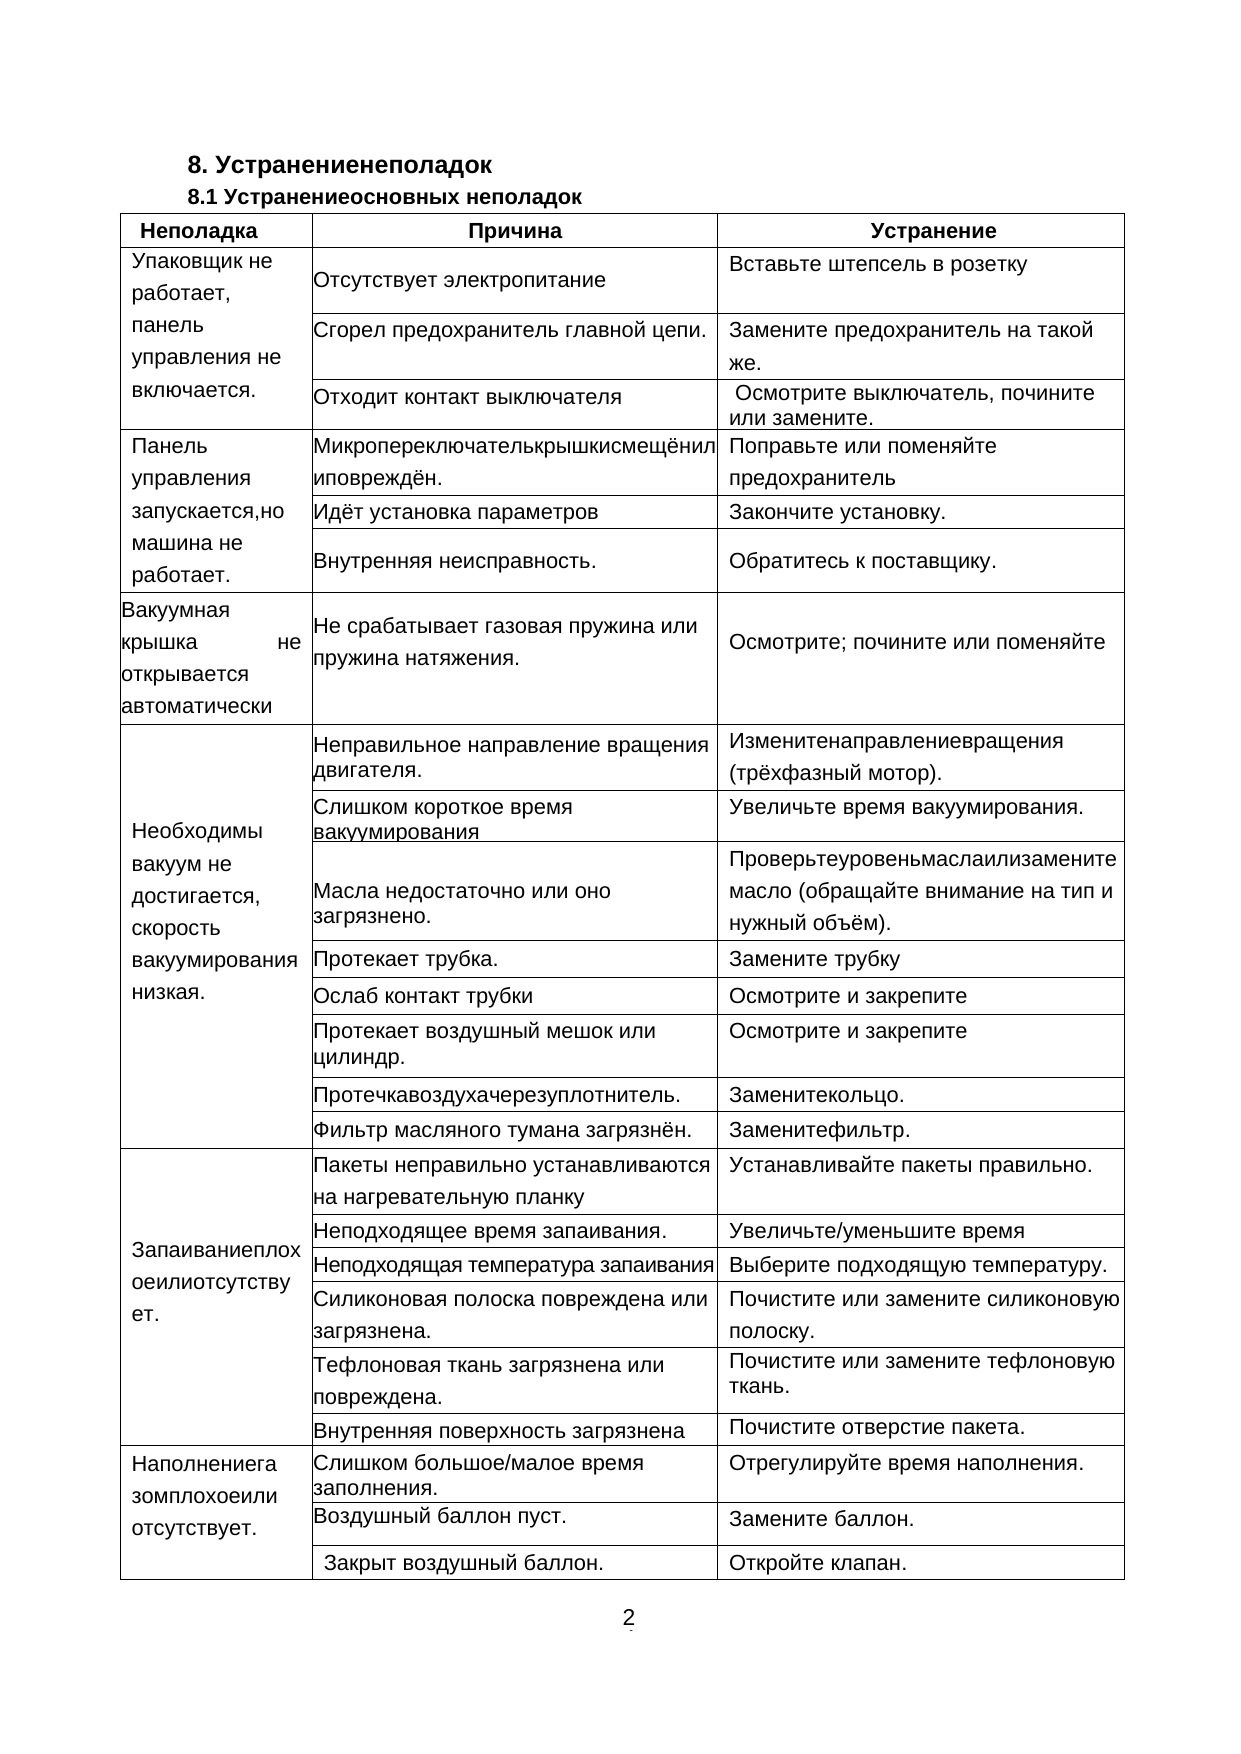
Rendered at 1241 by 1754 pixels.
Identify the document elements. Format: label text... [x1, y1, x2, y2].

table_cell Осмотрите и закрепите [718, 1015, 1124, 1077]
table_cell Неправильное направление вращения двигателя. [313, 725, 717, 789]
table_cell Осмотрите выключатель, почините или замените. [718, 380, 1124, 429]
table_cell Поправьте или поменяйте предохранитель [718, 430, 1124, 495]
table_cell Пакеты неправильно устанавливаются на нагревательную планку [313, 1149, 717, 1214]
table_cell Тефлоновая ткань загрязнена или повреждена. [313, 1348, 717, 1413]
table_cell Почистите отверстие пакета. [718, 1414, 1124, 1445]
table_cell Закрыт воздушный баллон. [313, 1546, 717, 1579]
table_cell Необходимы вакуум не достигается, скорость вакуумирования низкая. [121, 725, 312, 1148]
table_cell Протекает воздушный мешок или цилиндр. [313, 1015, 717, 1077]
table_cell Отсутствует электропитание [313, 248, 717, 313]
table_cell Осмотрите и закрепите [718, 978, 1124, 1014]
table_cell Обратитесь к поставщику. [718, 529, 1124, 592]
table_header Устранение [718, 214, 1124, 247]
table_cell Неподходящая температура запаивания [313, 1248, 717, 1281]
table_cell Микропереключателькрышкисмещёнилиповреждён. [313, 430, 717, 495]
table_cell Изменитенаправлениевращения (трёхфазный мотор). [718, 725, 1124, 789]
table_cell Упаковщик не работает, панель управления не включается. [121, 248, 312, 429]
table_cell Протекает трубка. [313, 941, 717, 977]
table_cell Масла недостаточно или оно загрязнено. [313, 842, 717, 940]
table_cell Отходит контакт выключателя [313, 380, 717, 429]
table_cell Почистите или замените силиконовую полоску. [718, 1282, 1124, 1347]
table_cell Не срабатывает газовая пружина или пружина натяжения. [313, 593, 717, 723]
table_cell Внутренняя поверхность загрязнена [313, 1414, 717, 1445]
table_cell Ослаб контакт трубки [313, 978, 717, 1014]
table_cell Выберите подходящую температуру. [718, 1248, 1124, 1281]
table_cell Фильтр масляного тумана загрязнён. [313, 1112, 717, 1148]
table_cell Замените баллон. [718, 1503, 1124, 1545]
table_cell Осмотрите; почините или поменяйте [718, 593, 1124, 723]
table_cell Увеличьте время вакуумирования. [718, 791, 1124, 841]
table_header Неполадка [121, 214, 312, 247]
table_cell Замените предохранитель на такой же. [718, 314, 1124, 379]
table_header Причина [313, 214, 717, 247]
table_cell Проверьтеуровеньмаслаилизаменитемасло (обращайте внимание на тип и нужный объём). [718, 842, 1124, 940]
table_cell Запаиваниеплохоеилиотсутствует. [121, 1149, 312, 1445]
subtitle Устранениенеполадок [187, 150, 1076, 179]
table_cell Идёт установка параметров [313, 496, 717, 528]
table_cell Неподходящее время запаивания. [313, 1215, 717, 1247]
table_cell Вакуумная крышка не открывается автоматически [121, 593, 312, 723]
table_cell Закончите установку. [718, 496, 1124, 528]
table_cell Устанавливайте пакеты правильно. [718, 1149, 1124, 1214]
table_cell Внутренняя неисправность. [313, 529, 717, 592]
table_cell Отрегулируйте время наполнения. [718, 1446, 1124, 1502]
table_cell Увеличьте/уменьшите время [718, 1215, 1124, 1247]
subtitle Устранениеосновных неполадок [187, 184, 1076, 209]
table_cell Почистите или замените тефлоновую ткань. [718, 1348, 1124, 1413]
table_cell Вставьте штепсель в розетку [718, 248, 1124, 313]
table_cell Откройте клапан. [718, 1546, 1124, 1579]
table_cell Сгорел предохранитель главной цепи. [313, 314, 717, 379]
table_cell Наполнениегазомплохоеилиотсутствует. [121, 1446, 312, 1579]
table_cell Силиконовая полоска повреждена или загрязнена. [313, 1282, 717, 1347]
table_cell Протечкавоздухачерезуплотнитель. [313, 1078, 717, 1111]
table_cell Панель управления запускается,но машина не работает. [121, 430, 312, 592]
table_cell Слишком большое/малое время заполнения. [313, 1446, 717, 1502]
table_cell Замените трубку [718, 941, 1124, 977]
table_cell Заменитекольцо. [718, 1078, 1124, 1111]
table_cell Заменитефильтр. [718, 1112, 1124, 1148]
table_cell Воздушный баллон пуст. [313, 1503, 717, 1545]
table_cell Слишком короткое время вакуумирования [313, 791, 717, 841]
